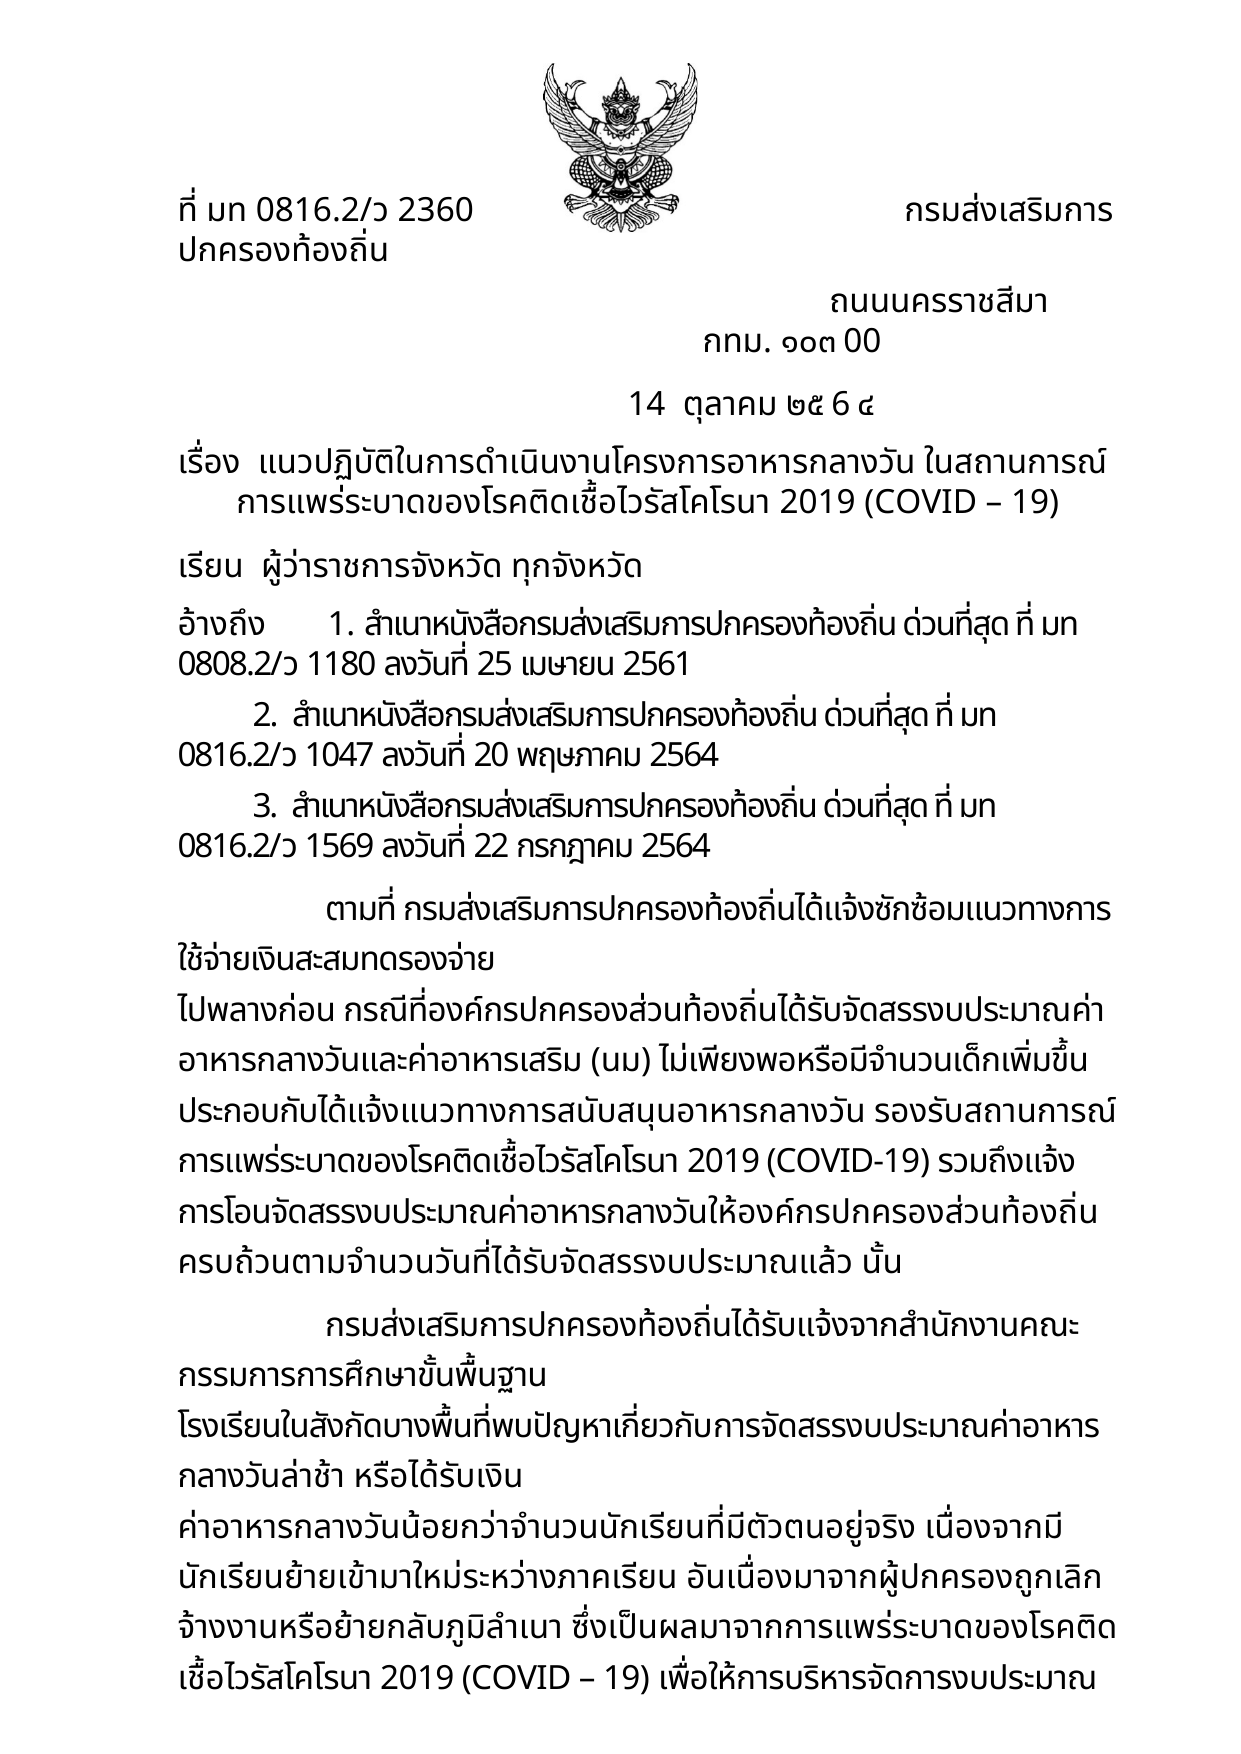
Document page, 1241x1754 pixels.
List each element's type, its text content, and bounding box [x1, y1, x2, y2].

text ที่ มท 0816.2/ว 2360 กรมส่งเสริมการปกครองท้องถิ่น [177, 185, 1122, 276]
text 14 ตุลาคม ๒๕6๔ [552, 379, 1122, 425]
text ถนนนครราชสีมา กทม. ๑๐๓00 [702, 276, 1122, 367]
text เรียน ผู้ว่าราชการจังหวัด ทุกจังหวัด [177, 541, 1122, 586]
text ตามที่ กรมส่งเสริมการปกครองท้องถิ่นได้แจ้งซักซ้อมแนวทางการใช้จ่ายเงินสะสมทดรองจ่าย ไปพลางก่อน กรณีที่องค์กรปกครองส่วนท้องถิ่นได้รับจัดสรรงบประมาณค่าอาหารกลางวันและค่าอาหารเสริม (นม) ไม่เพียงพอหรือมีจำนวนเด็กเพิ่มขึ้น ประกอบกับได้แจ้งแนวทางการสนับสนุนอาหารกลางวัน รองรับสถานการณ์การแพร่ระบาดของโรคติดเชื้อไวรัสโคโรนา 2019 (COVID-19) รวมถึงแจ้งการโอนจัดสรรงบประมาณค่าอาหารกลางวันให้องค์กรปกครองส่วนท้องถิ่นครบถ้วนตามจำนวนวันที่ได้รับจัดสรรงบประมาณแล้ว นั้น [177, 885, 1122, 1288]
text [177, 1301, 1122, 1704]
text 2. สำเนาหนังสือกรมส่งเสริมการปกครองท้องถิ่น ด่วนที่สุด ที่ มท 0816.2/ว 1047 ลงวันที่ 20 พฤษภาคม 2564 [177, 690, 1122, 781]
text เรื่อง แนวปฏิบัติในการดำเนินงานโครงการอาหารกลางวัน ในสถานการณ์การแพร่ระบาดของโรคติดเชื้อไวรัสโคโรนา 2019 (COVID – 19) [177, 437, 1122, 528]
text อ้างถึง 1. สำเนาหนังสือกรมส่งเสริมการปกครองท้องถิ่น ด่วนที่สุด ที่ มท 0808.2/ว 1180 ลงวันที่ 25 เมษายน 2561 [177, 599, 1122, 690]
picture [543, 63, 698, 233]
text 3. สำเนาหนังสือกรมส่งเสริมการปกครองท้องถิ่น ด่วนที่สุด ที่ มท 0816.2/ว 1569 ลงวันที่ 22 กรกฎาคม 2564 [177, 781, 1122, 872]
